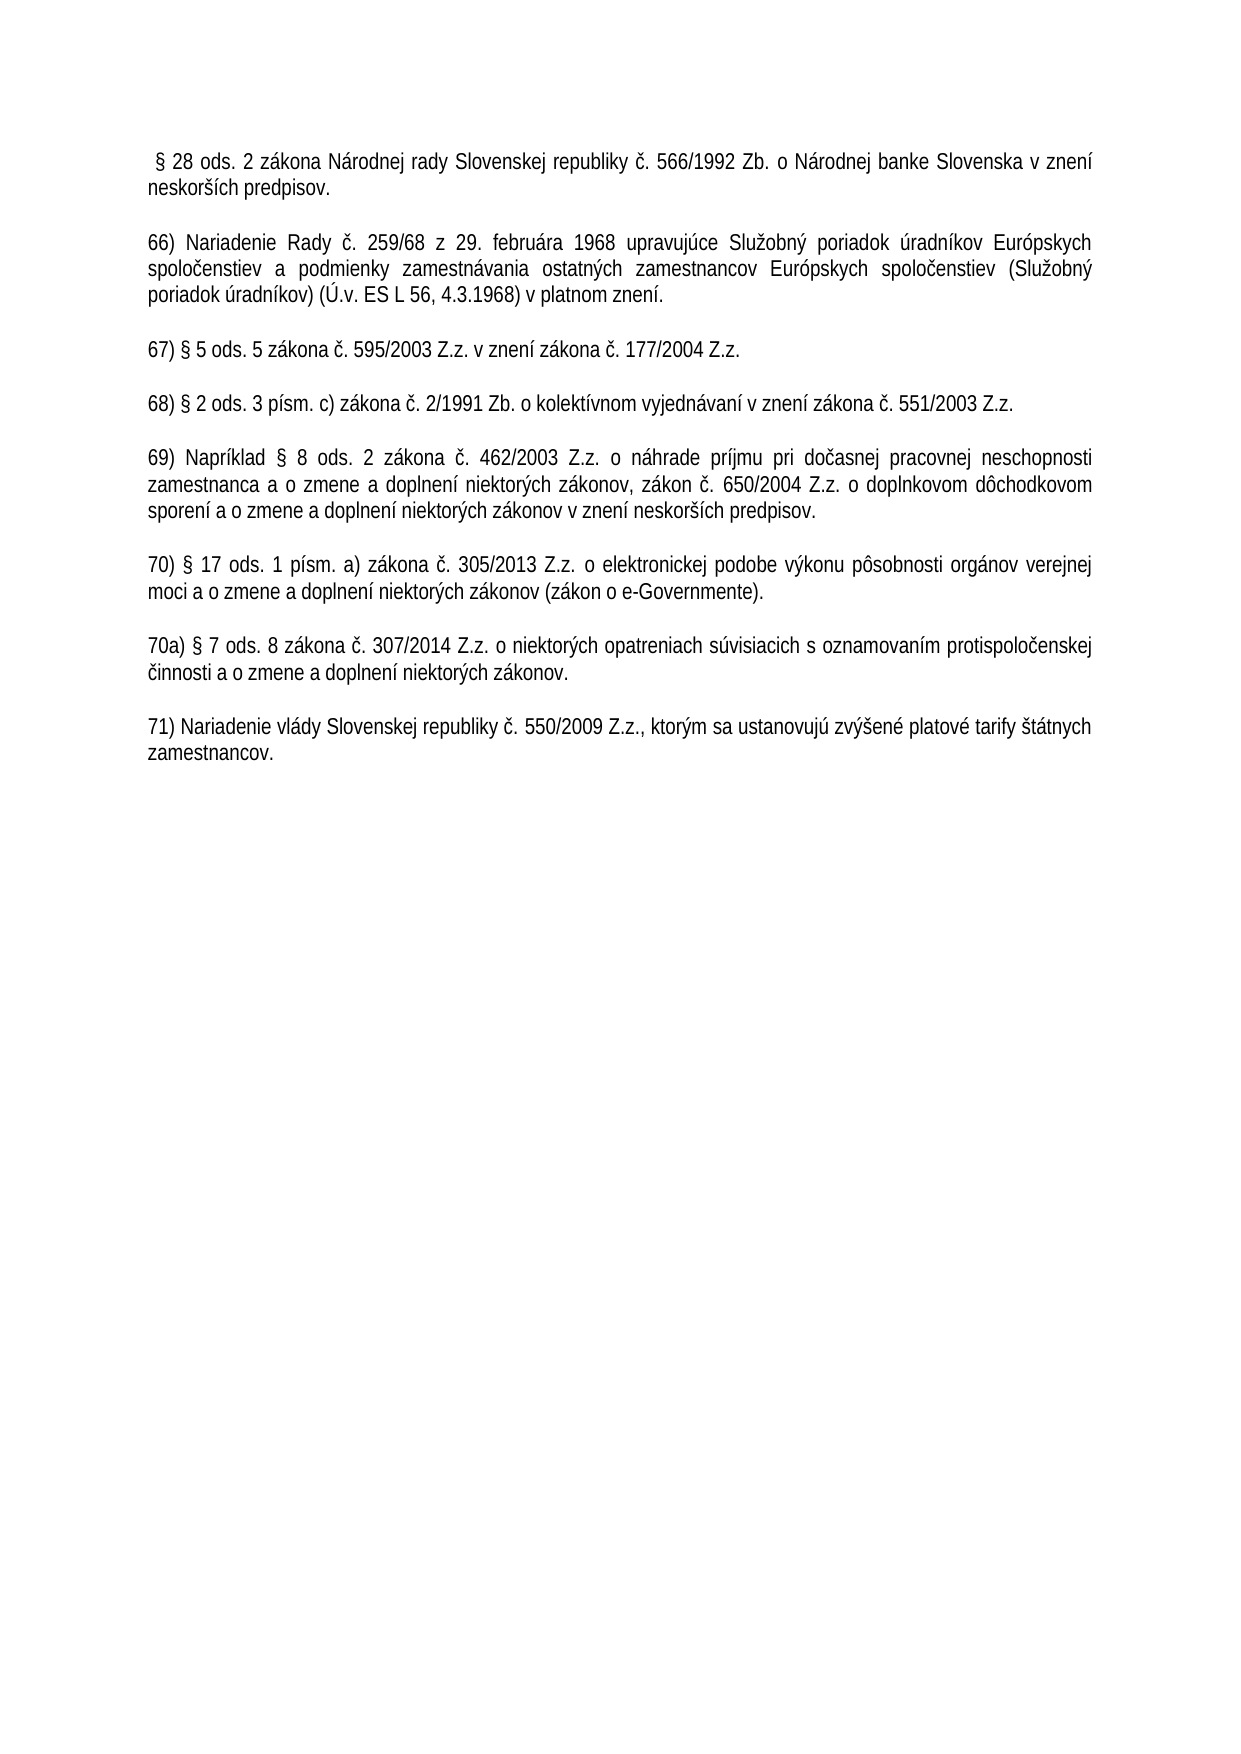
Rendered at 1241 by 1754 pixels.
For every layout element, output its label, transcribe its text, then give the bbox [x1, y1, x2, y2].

text 67) § 5 ods. 5 zákona č. 595/2003 Z.z. v znení zákona č. 177/2004 Z.z. [148, 336, 1092, 362]
text 69) Napríklad § 8 ods. 2 zákona č. 462/2003 Z.z. o náhrade príjmu pri dočasnej pracovnej neschopnosti zamestnanca a o zmene a doplnení niektorých zákonov, zákon č. 650/2004 Z.z. o doplnkovom dôchodkovom sporení a o zmene a doplnení niektorých zákonov v znení neskorších predpisov. [148, 444, 1092, 523]
text 70) § 17 ods. 1 písm. a) zákona č. 305/2013 Z.z. o elektronickej podobe výkonu pôsobnosti orgánov verejnej moci a o zmene a doplnení niektorých zákonov (zákon o e-Governmente). [148, 551, 1092, 604]
text 71) Nariadenie vlády Slovenskej republiky č. 550/2009 Z.z., ktorým sa ustanovujú zvýšené platové tarify štátnych zamestnancov. [148, 713, 1092, 766]
text § 28 ods. 2 zákona Národnej rady Slovenskej republiky č. 566/1992 Zb. o Národnej banke Slovenska v znení neskorších predpisov. [148, 148, 1092, 200]
text 68) § 2 ods. 3 písm. c) zákona č. 2/1991 Zb. o kolektívnom vyjednávaní v znení zákona č. 551/2003 Z.z. [148, 390, 1092, 416]
text 70a) § 7 ods. 8 zákona č. 307/2014 Z.z. o niektorých opatreniach súvisiacich s oznamovaním protispoločenskej činnosti a o zmene a doplnení niektorých zákonov. [148, 632, 1092, 685]
text 66) Nariadenie Rady č. 259/68 z 29. februára 1968 upravujúce Služobný poriadok úradníkov Európskych spoločenstiev a podmienky zamestnávania ostatných zamestnancov Európskych spoločenstiev (Služobný poriadok úradníkov) (Ú.v. ES L 56, 4.3.1968) v platnom znení. [148, 228, 1092, 307]
